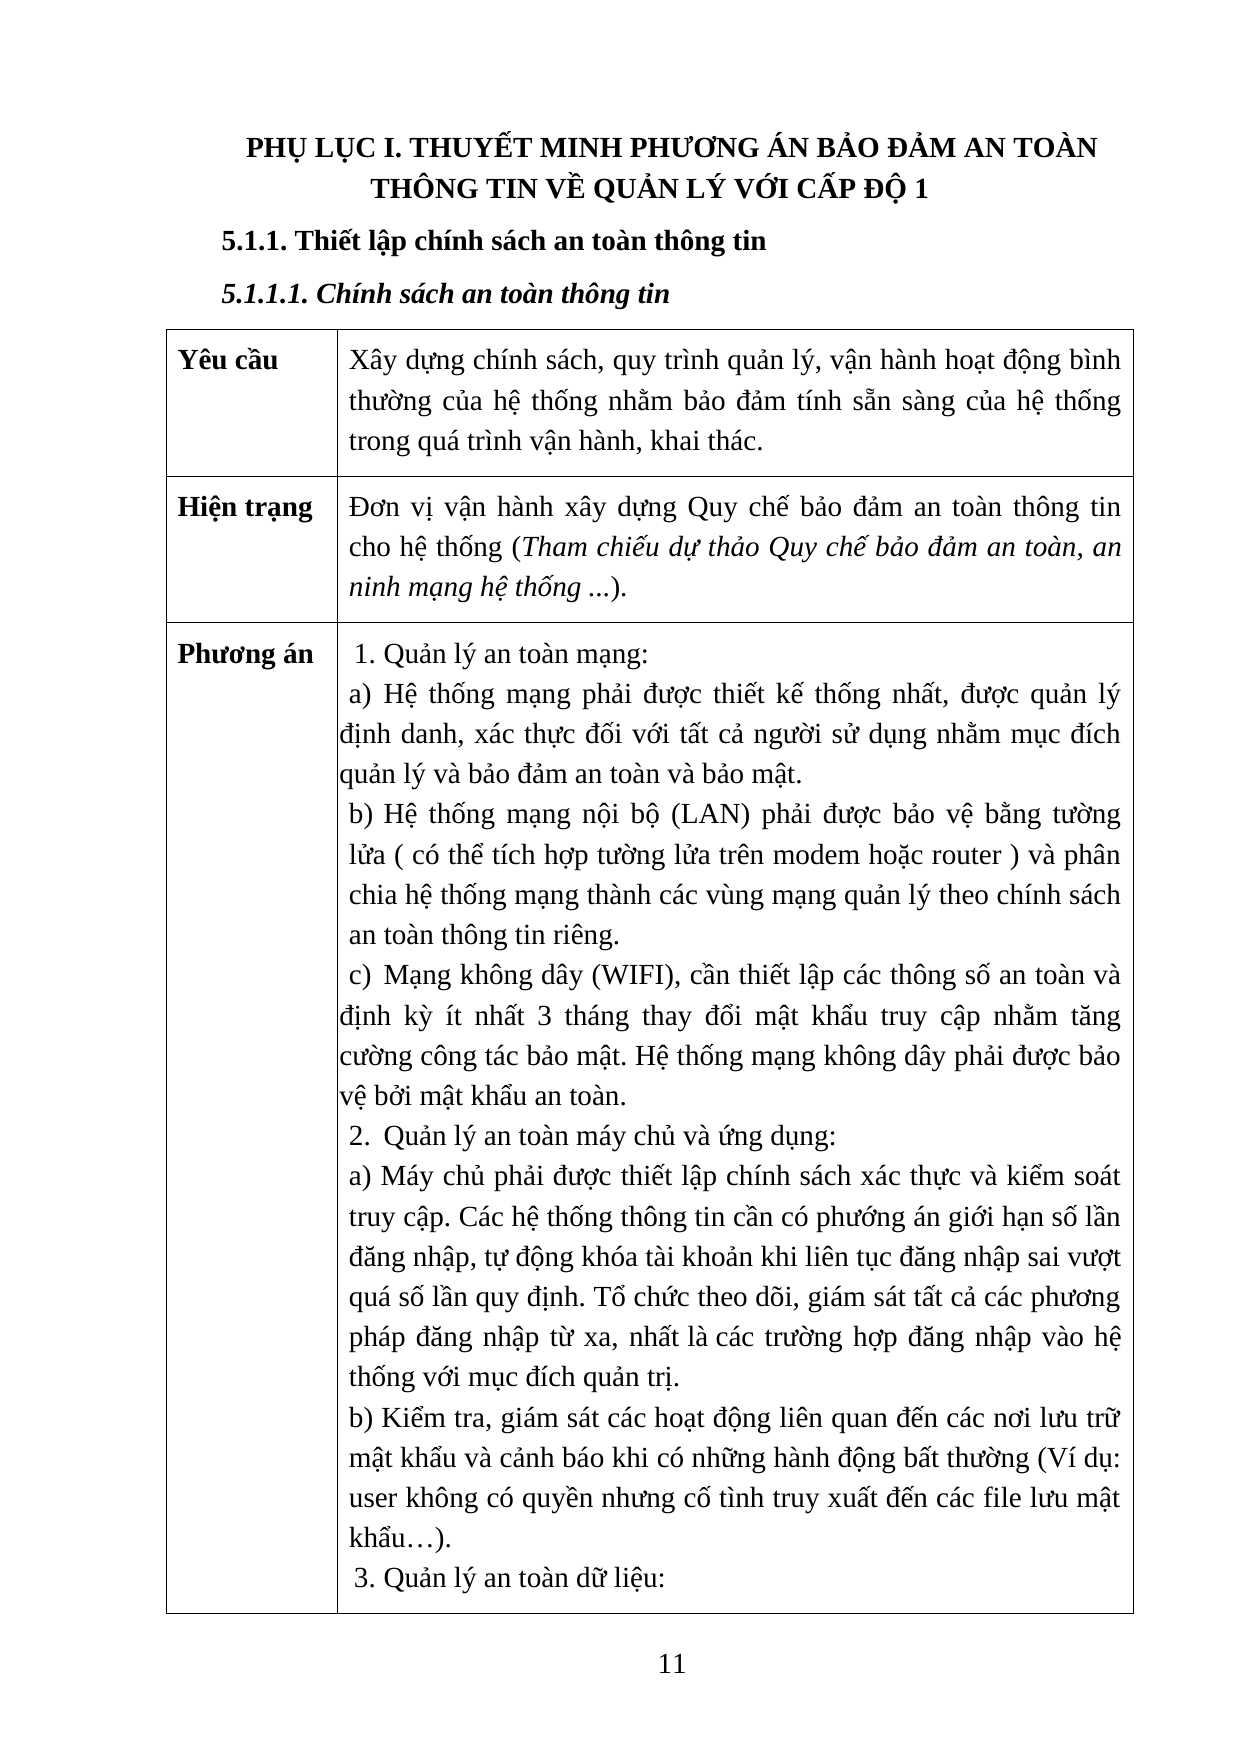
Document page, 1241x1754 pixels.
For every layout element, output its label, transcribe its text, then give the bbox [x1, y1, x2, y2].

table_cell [338, 623, 1133, 1613]
text 5.1.1. Thiết lập chính sách an toàn thông tin [177, 223, 1122, 257]
table_cell Phương án [167, 623, 337, 1613]
table_cell Hiện trạng [167, 477, 337, 622]
text 5.1.1.1. Chính sách an toàn thông tin [177, 276, 1122, 310]
table_header Xây dựng chính sách, quy trình quản lý, vận hành hoạt động bình thường của hệ thống nhằm bảo đảm tính sẵn sàng của hệ thống trong quá trình vận hành, khai thác. [338, 330, 1133, 476]
table_header Yêu cầu [167, 330, 337, 476]
table_cell Đơn vị vận hành xây dựng Quy chế bảo đảm an toàn thông tin cho hệ thống (Tham chiếu dự thảo Quy chế bảo đảm an toàn, an ninh mạng hệ thống ...). [338, 477, 1133, 622]
text PHỤ LỤC I. THUYẾT MINH PHƯƠNG ÁN BẢO ĐẢM AN TOÀN THÔNG TIN VỀ QUẢN LÝ VỚI CẤP ĐỘ 1 [177, 131, 1122, 204]
